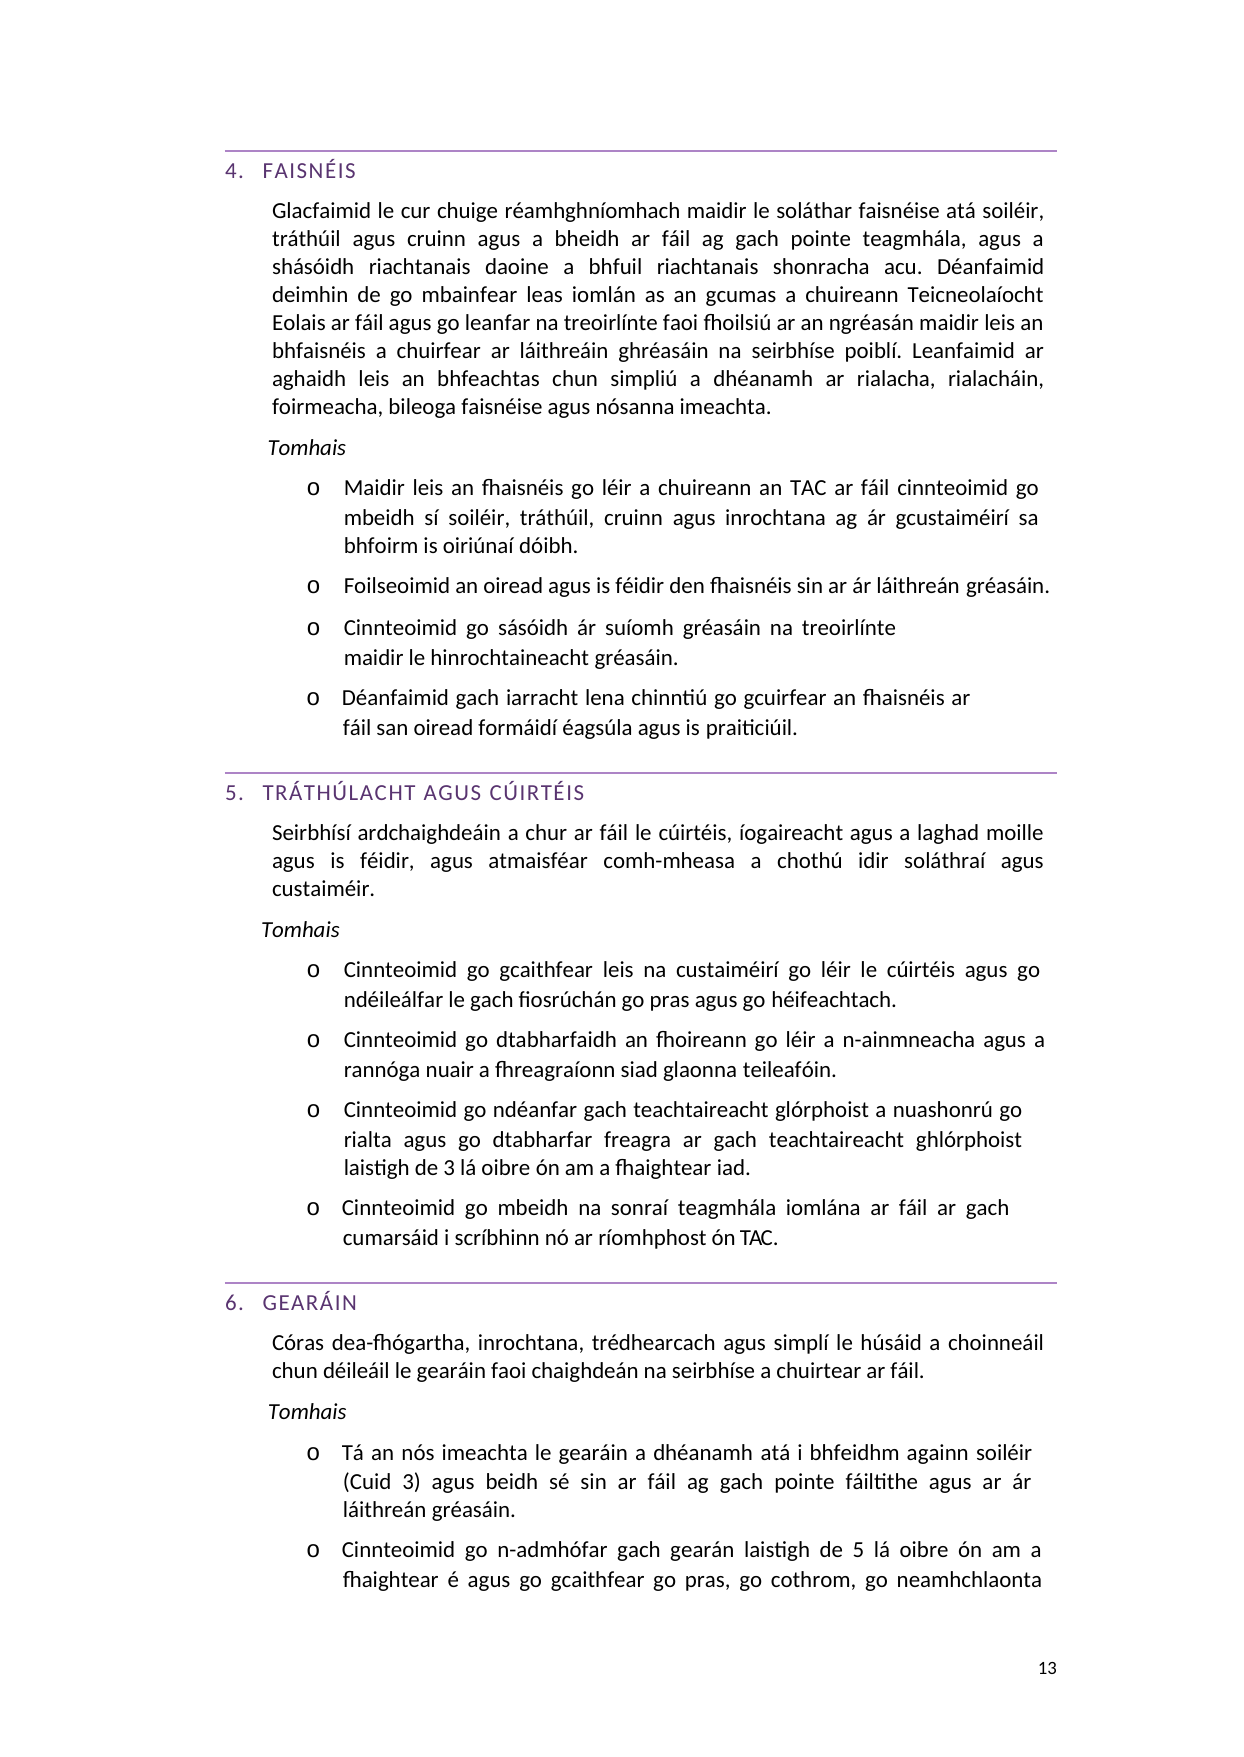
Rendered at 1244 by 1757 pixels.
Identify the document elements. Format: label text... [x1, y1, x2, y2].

list Cinnteoimid go dtabharfaidh an fhoireann go léir a n-ainmneacha agus a rannóga nuair a fhreagraíonn siad glaonna teileafóin. [306, 1026, 1046, 1083]
list Cinnteoimid go ndéanfar gach teachtaireacht glórphoist a nuashonrú go rialta agus go dtabharfar freagra ar gach teachtaireacht ghlórphoist laistigh de 3 lá oibre ón am a fhaightear iad. [306, 1096, 1023, 1181]
text Seirbhísí ardchaighdeáin a chur ar fáil le cúirtéis, íogaireacht agus a laghad moille agus is féidir, agus atmaisféar comh-mheasa a chothú idir soláthraí agus custaiméir. [272, 818, 1045, 902]
list Cinnteoimid go sásóidh ár suíomh gréasáin na treoirlínte maidir le hinrochtaineacht gréasáin. [306, 613, 897, 671]
text Tomhais [261, 915, 1057, 943]
subtitle Tráthúlacht agus Cúirtéis [225, 774, 1057, 806]
list Cinnteoimid go gcaithfear leis na custaiméirí go léir le cúirtéis agus go ndéileálfar le gach fiosrúchán go pras agus go héifeachtach. [306, 956, 1042, 1013]
subtitle Faisnéis [225, 152, 1057, 184]
list Foilseoimid an oiread agus is féidir den fhaisnéis sin ar ár láithreán gréasáin. [306, 571, 1057, 601]
list Tá an nós imeachta le gearáin a dhéanamh atá i bhfeidhm againn soiléir (Cuid 3) agus beidh sé sin ar fáil ag gach pointe fáiltithe agus ar ár láithreán gréasáin. [306, 1438, 1032, 1523]
list Maidir leis an fhaisnéis go léir a chuireann an TAC ar fáil cinnteoimid go mbeidh sí soiléir, tráthúil, cruinn agus inrochtana ag ár gcustaiméirí sa bhfoirm is oiriúnaí dóibh. [306, 473, 1040, 559]
text Tomhais [268, 1397, 1057, 1425]
list Déanfaimid gach iarracht lena chinntiú go gcuirfear an fhaisnéis ar fáil san oiread formáidí éagsúla agus is praiticiúil. [306, 683, 972, 741]
text Tomhais [267, 433, 1057, 461]
list Cinnteoimid go mbeidh na sonraí teagmhála iomlána ar fáil ar gach cumarsáid i scríbhinn nó ar ríomhphost ón TAC. [306, 1193, 1011, 1251]
subtitle Gearáin [225, 1284, 1057, 1316]
text Glacfaimid le cur chuige réamhghníomhach maidir le soláthar faisnéise atá soiléir, tráthúil agus cruinn agus a bheidh ar fáil ag gach pointe teagmhála, agus a shásóidh riachtanais daoine a bhfuil riachtanais shonracha acu. Déanfaimid deimhin de go mbainfear leas iomlán as an gcumas a chuireann Teicneolaíocht Eolais ar fáil agus go leanfar na treoirlínte faoi fhoilsiú ar an ngréasán maidir leis an bhfaisnéis a chuirfear ar láithreáin ghréasáin na seirbhíse poiblí. Leanfaimid ar aghaidh leis an bhfeachtas chun simpliú a dhéanamh ar rialacha, rialacháin, foirmeacha, bileoga faisnéise agus nósanna imeachta. [272, 196, 1045, 420]
text Córas dea-fhógartha, inrochtana, trédhearcach agus simplí le húsáid a choinneáil chun déileáil le gearáin faoi chaighdeán na seirbhíse a chuirtear ar fáil. [272, 1328, 1045, 1384]
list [306, 1536, 1043, 1593]
